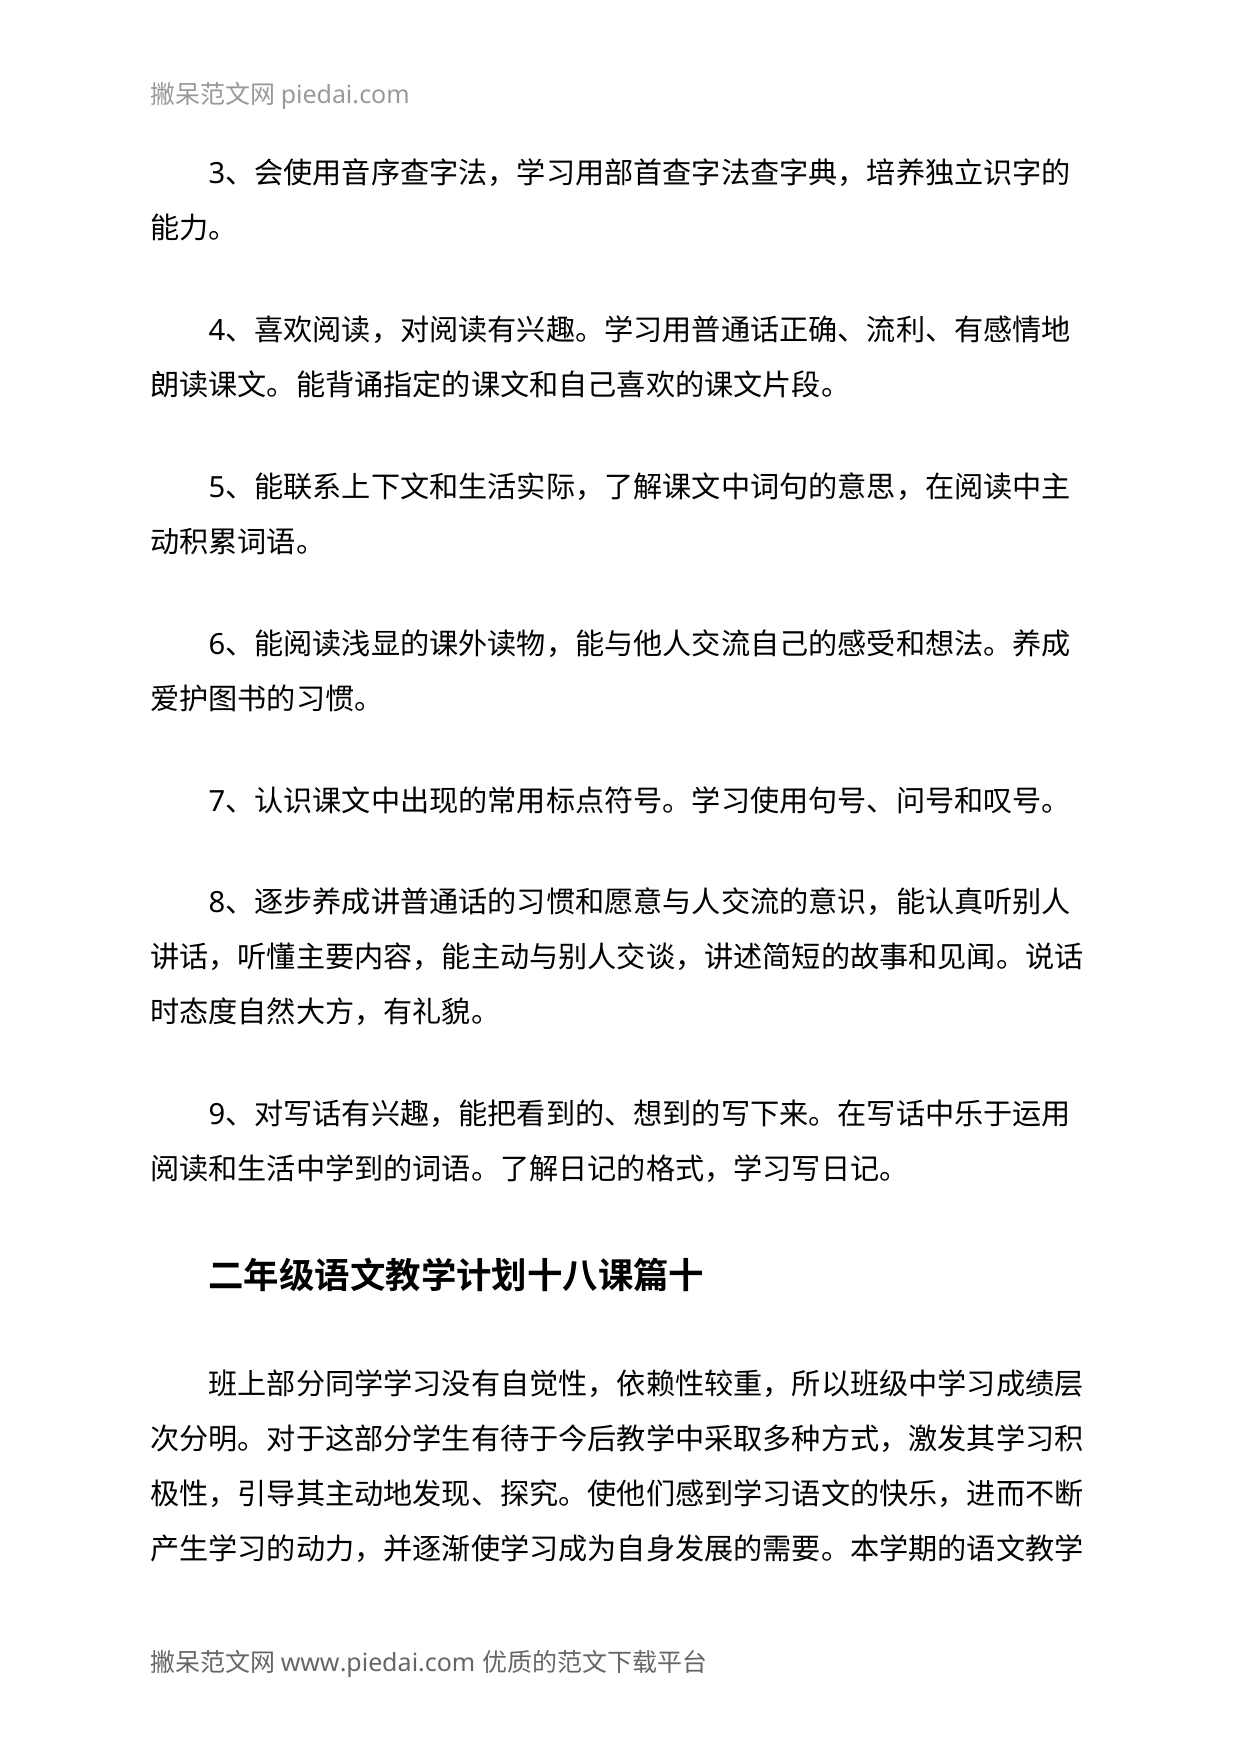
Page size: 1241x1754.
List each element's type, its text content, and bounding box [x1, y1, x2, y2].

text 二年级语文教学计划十八课篇十 [150, 1247, 1090, 1299]
text 5、能联系上下文和生活实际，了解课文中词句的意思，在阅读中主动积累词语。 [150, 463, 1090, 561]
text 9、对写话有兴趣，能把看到的、想到的写下来。在写话中乐于运用阅读和生活中学到的词语。了解日记的格式，学习写日记。 [150, 1091, 1090, 1188]
text 7、认识课文中出现的常用标点符号。学习使用句号、问号和叹号。 [150, 777, 1090, 819]
text 6、能阅读浅显的课外读物，能与他人交流自己的感受和想法。养成爱护图书的习惯。 [150, 620, 1090, 718]
text 8、逐步养成讲普通话的习惯和愿意与人交流的意识，能认真听别人讲话，听懂主要内容，能主动与别人交谈，讲述简短的故事和见闻。说话时态度自然大方，有礼貌。 [150, 879, 1090, 1031]
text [150, 1361, 1090, 1568]
text 4、喜欢阅读，对阅读有兴趣。学习用普通话正确、流利、有感情地朗读课文。能背诵指定的课文和自己喜欢的课文片段。 [150, 307, 1090, 404]
text 3、会使用音序查字法，学习用部首查字法查字典，培养独立识字的能力。 [150, 150, 1090, 247]
